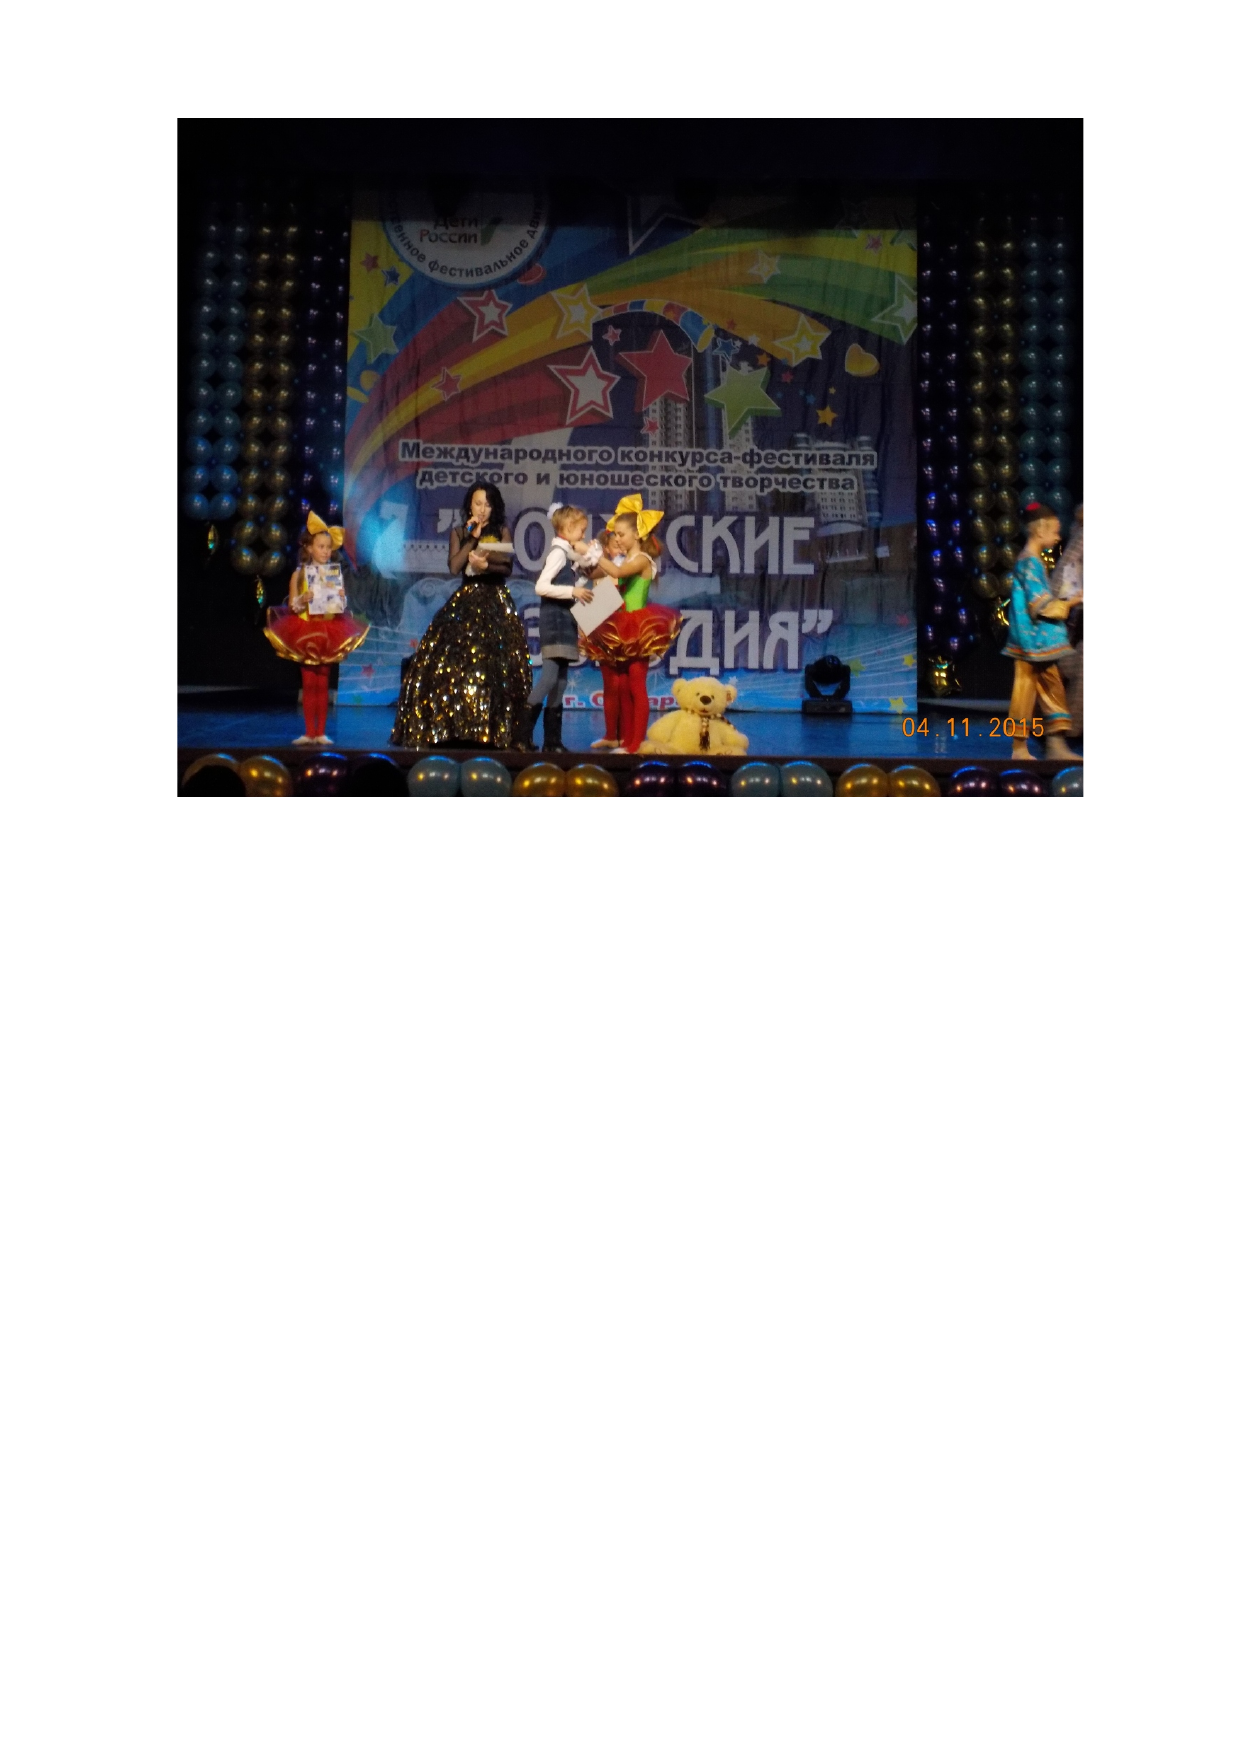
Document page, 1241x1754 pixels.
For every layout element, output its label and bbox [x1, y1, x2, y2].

picture [177, 118, 1084, 797]
